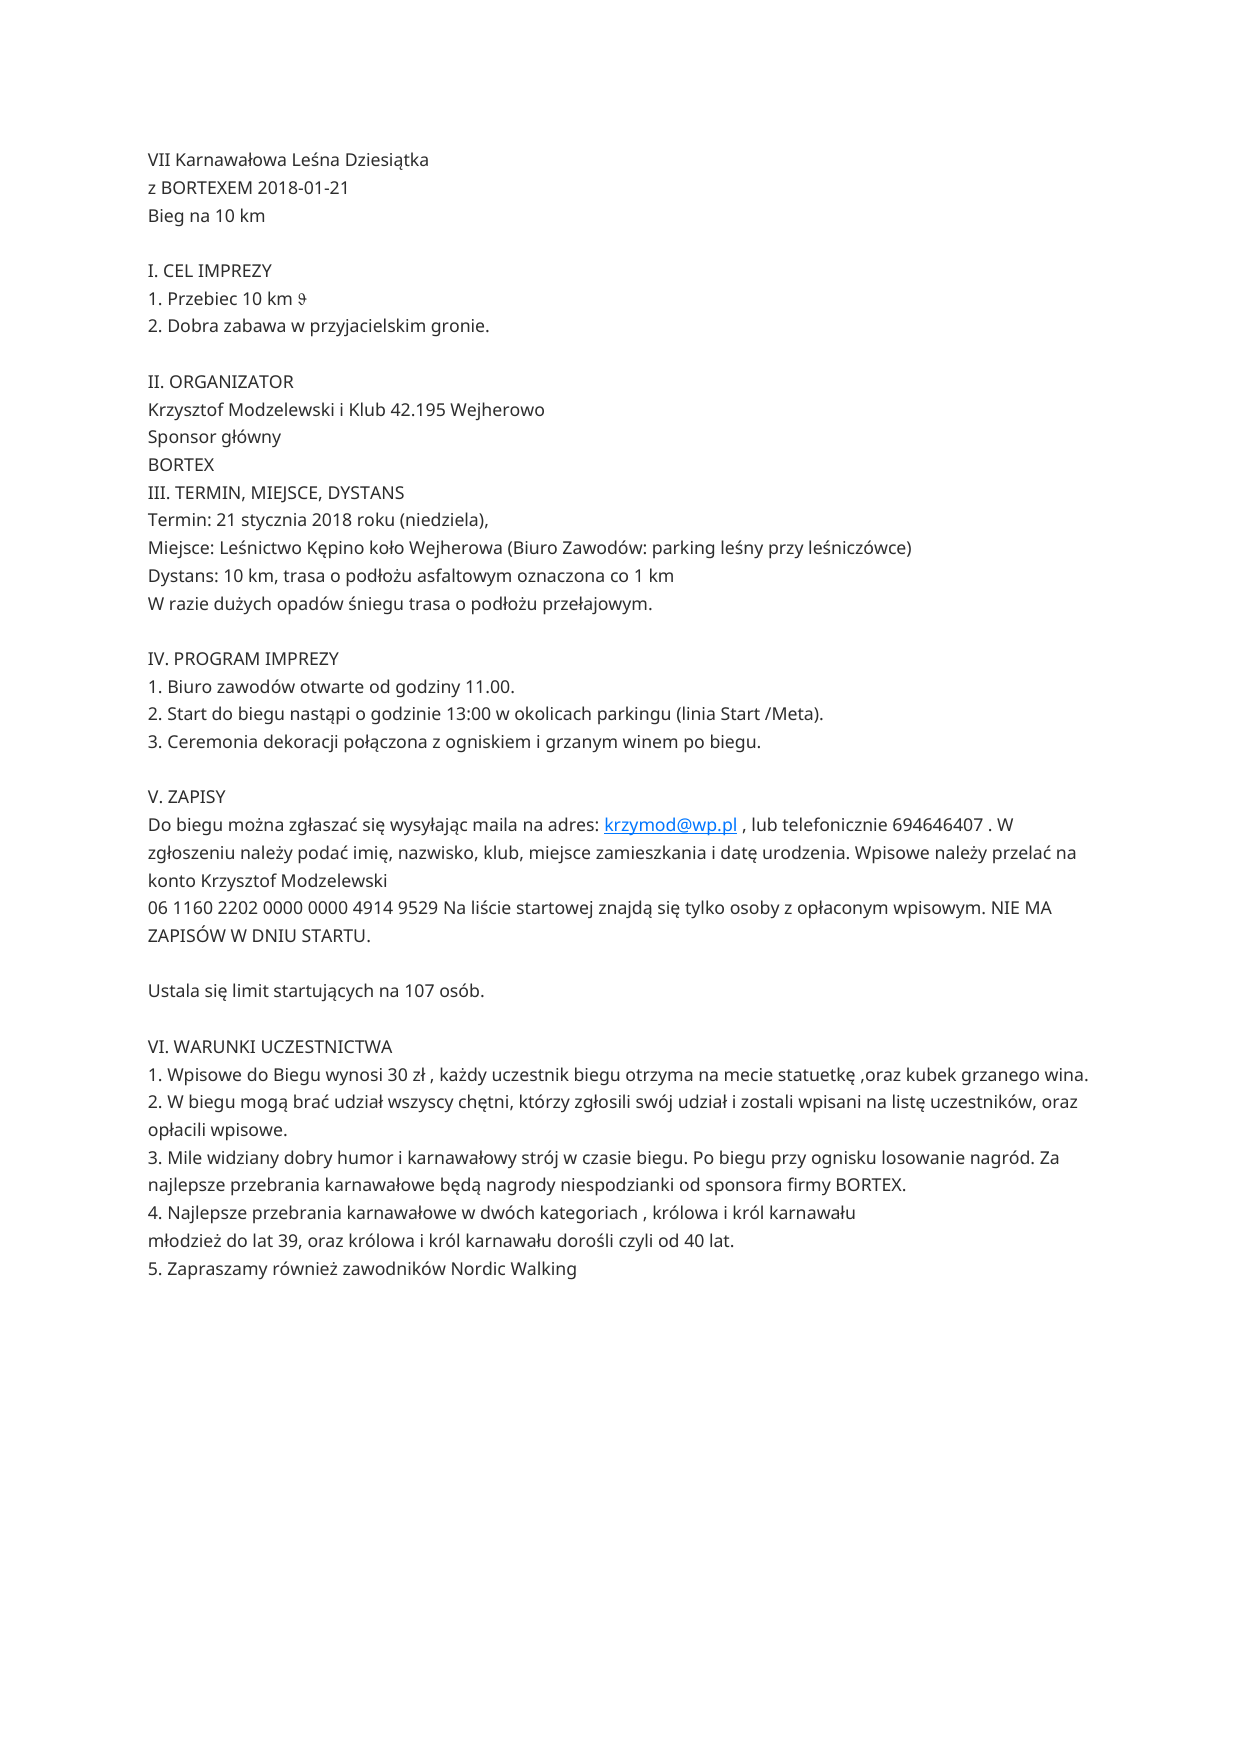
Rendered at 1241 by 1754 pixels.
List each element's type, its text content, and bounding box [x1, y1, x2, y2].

text VII Karnawałowa Leśna Dziesiątka z BORTEXEM 2018-01-21 Bieg na 10 km I. CEL IMPREZY 1. Przebiec 10 km 2. Dobra zabawa w przyjacielskim gronie. II. ORGANIZATOR Krzysztof Modzelewski i Klub 42.195 Wejherowo Sponsor główny BORTEX III. TERMIN, MIEJSCE, DYSTANS Termin: 21 stycznia 2018 roku (niedziela), Miejsce: Leśnictwo Kępino koło Wejherowa (Biuro Zawodów: parking leśny przy leśniczówce) Dystans: 10 km, trasa o podłożu asfaltowym oznaczona co 1 km W razie dużych opadów śniegu trasa o podłożu przełajowym. IV. PROGRAM IMPREZY 1. Biuro zawodów otwarte od godziny 11.00. 2. Start do biegu nastąpi o godzinie 13:00 w okolicach parkingu (linia Start /Meta). 3. Ceremonia dekoracji połączona z ogniskiem i grzanym winem po biegu. V. ZAPISY Do biegu można zgłaszać się wysyłając maila na adres: krzymod@wp.pl , lub telefonicznie 694646407 . W zgłoszeniu należy podać imię, nazwisko, klub, miejsce zamieszkania i datę urodzenia. Wpisowe należy przelać na konto Krzysztof Modzelewski 06 1160 2202 0000 0000 4914 9529 Na liście startowej znajdą się tylko osoby z opłaconym wpisowym. NIE MA ZAPISÓW W DNIU STARTU. Ustala się limit startujących na 107 osób. VI. WARUNKI UCZESTNICTWA 1. Wpisowe do Biegu wynosi 30 zł , każdy uczestnik biegu otrzyma na mecie statuetkę ,oraz kubek grzanego wina. 2. W biegu mogą brać udział wszyscy chętni, którzy zgłosili swój udział i zostali wpisani na listę uczestników, oraz opłacili wpisowe. 3. Mile widziany dobry humor i karnawałowy strój w czasie biegu. Po biegu przy ognisku losowanie nagród. Za najlepsze przebrania karnawałowe będą nagrody niespodzianki od sponsora firmy BORTEX. 4. Najlepsze przebrania karnawałowe w dwóch kategoriach , królowa i król karnawału młodzież do lat 39, oraz królowa i król karnawału dorośli czyli od 40 lat. 5. Zapraszamy również zawodników Nordic Walking [148, 148, 1093, 1280]
